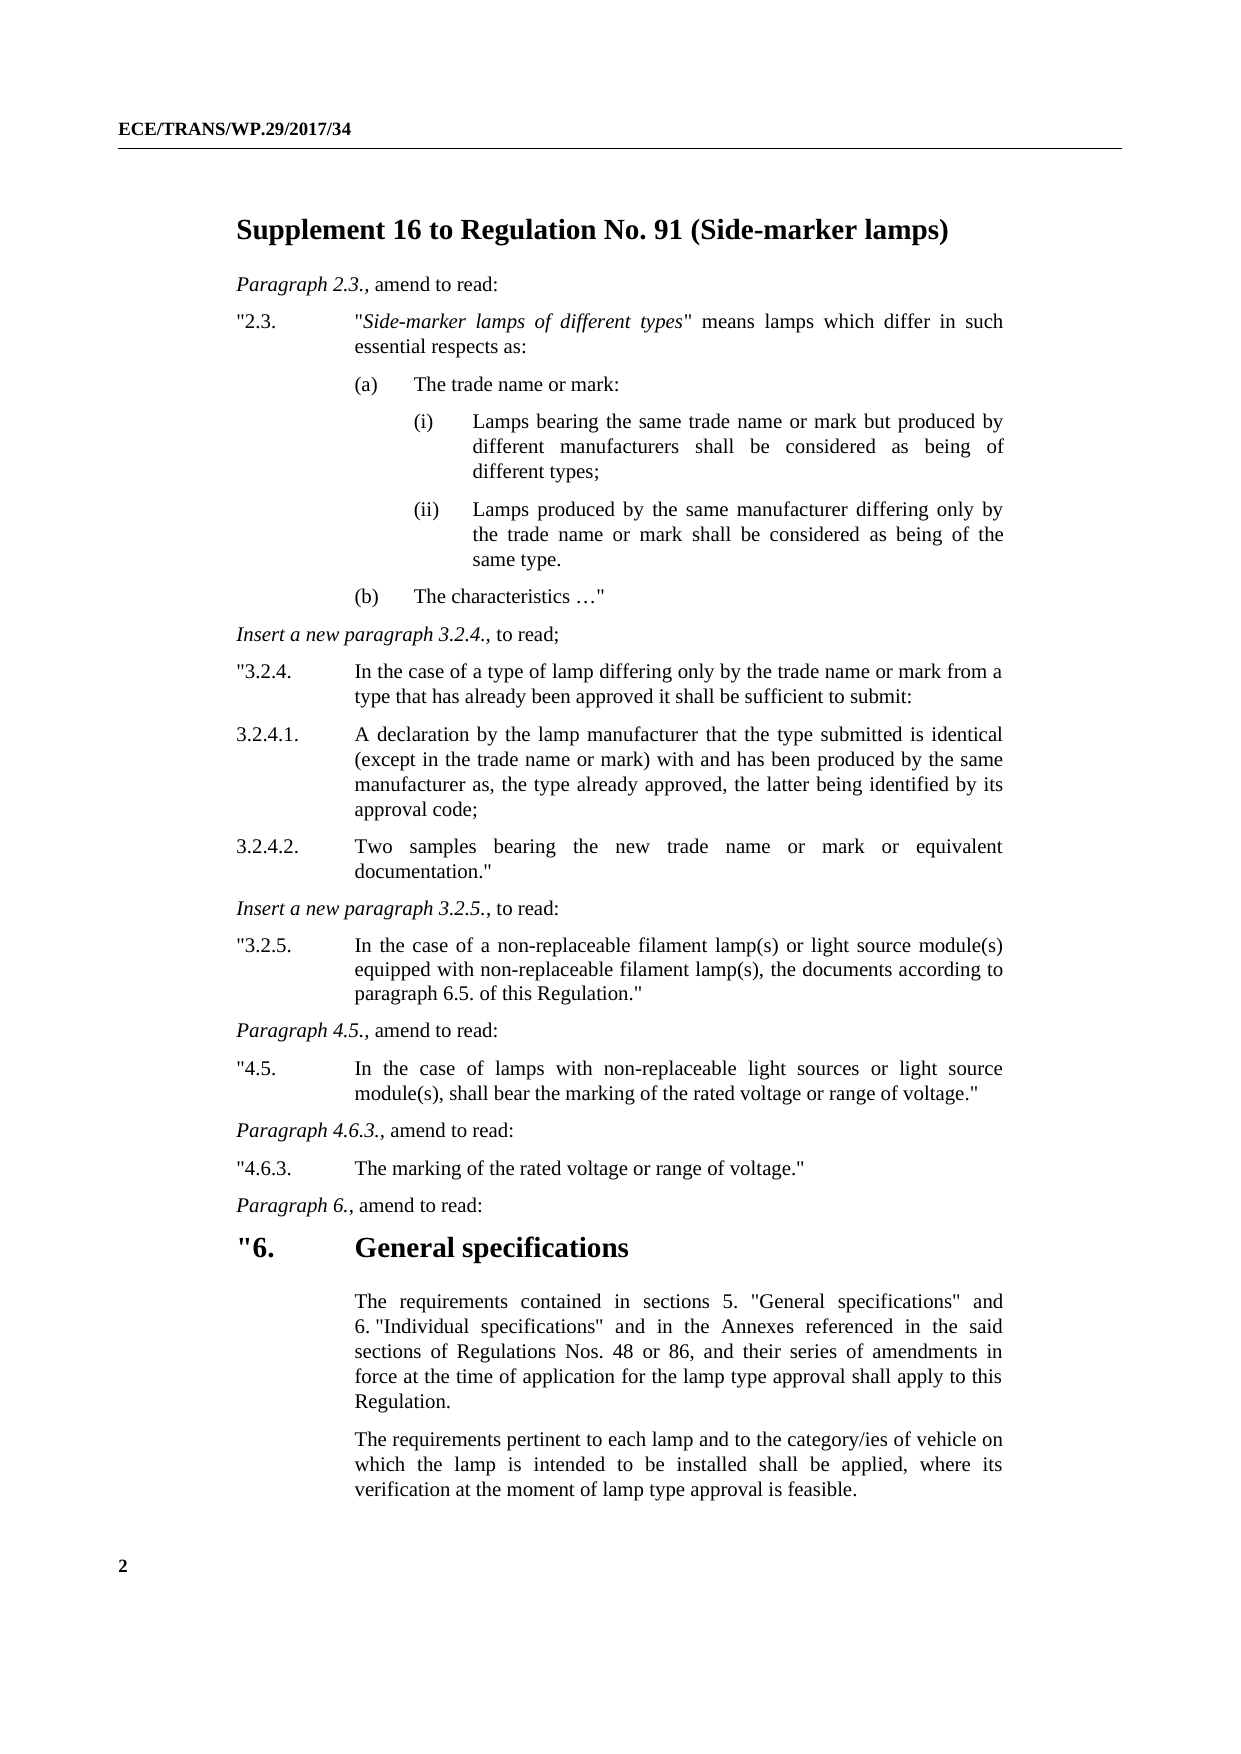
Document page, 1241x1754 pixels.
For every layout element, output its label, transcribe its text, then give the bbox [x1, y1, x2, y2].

text (ii) Lamps produced by the same manufacturer differing only by the trade name or mark shall be considered as being of the same type. [413, 496, 1004, 571]
text (b) The characteristics …" [354, 583, 1004, 608]
text Paragraph 2.3., amend to read: [236, 271, 1004, 296]
text "4.5. In the case of lamps with non-replaceable light sources or light source module(s), shall bear the marking of the rated voltage or range of voltage." [236, 1055, 1004, 1105]
text Insert a new paragraph 3.2.5., to read: [236, 896, 1004, 920]
text The requirements contained in sections 5. "General specifications" and 6. "Individual specifications" and in the Annexes referenced in the said sections of Regulations Nos. 48 or 86, and their series of amendments in force at the time of application for the lamp type approval shall apply to this Regulation. [236, 1288, 1004, 1413]
text "3.2.5. In the case of a non-replaceable filament lamp(s) or light source module(s) equipped with non-replaceable filament lamp(s), the documents according to paragraph 6.5. of this Regulation." [236, 932, 1004, 1005]
text Paragraph 6., amend to read: [236, 1192, 1004, 1217]
text "4.6.3. The marking of the rated voltage or range of voltage." [236, 1155, 1004, 1180]
text (a) The trade name or mark: [354, 371, 1004, 396]
text (i) Lamps bearing the same trade name or mark but produced by different manufacturers shall be considered as being of different types; [413, 408, 1004, 483]
text Paragraph 4.6.3., amend to read: [236, 1117, 1004, 1142]
text "3.2.4. In the case of a type of lamp differing only by the trade name or mark from a type that has already been approved it shall be sufficient to submit: [236, 658, 1004, 708]
text "6. General specifications [236, 1230, 1004, 1263]
text Paragraph 4.5., amend to read: [236, 1017, 1004, 1042]
text Insert a new paragraph 3.2.4., to read; [236, 621, 1004, 646]
text 3.2.4.1. A declaration by the lamp manufacturer that the type submitted is identical (except in the trade name or mark) with and has been produced by the same manufacturer as, the type already approved, the latter being identified by its approval code; [236, 721, 1004, 821]
text The requirements pertinent to each lamp and to the category/ies of vehicle on which the lamp is intended to be installed shall be applied, where its verification at the moment of lamp type approval is feasible. [236, 1426, 1004, 1501]
text 3.2.4.2. Two samples bearing the new trade name or mark or equivalent documentation." [236, 833, 1004, 883]
text Supplement 16 to Regulation No. 91 (Side-marker lamps) [236, 215, 1004, 246]
text "2.3. "Side-marker lamps of different types" means lamps which differ in such essential respects as: [236, 308, 1004, 358]
